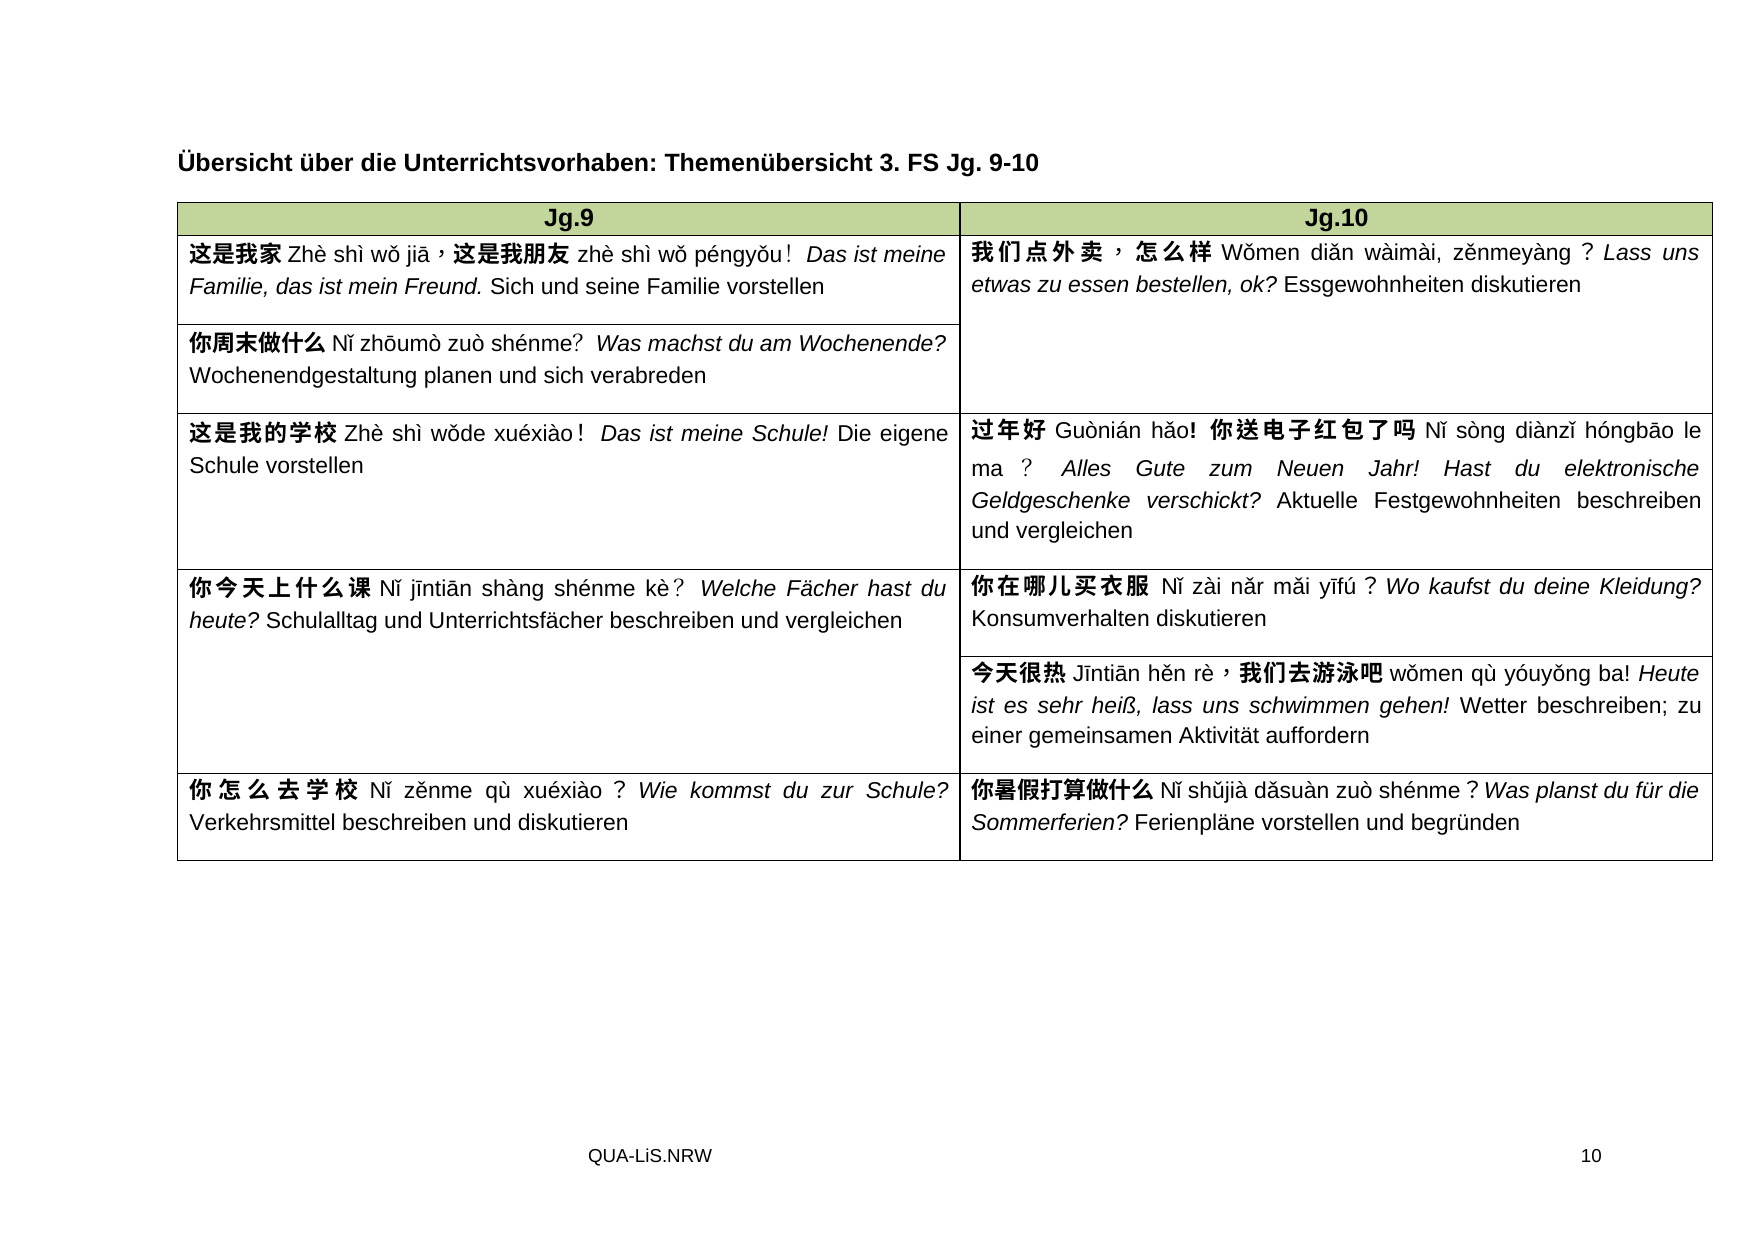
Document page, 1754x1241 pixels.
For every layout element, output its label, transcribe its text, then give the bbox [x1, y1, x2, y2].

table_cell 你在哪儿买衣服 Nǐ zài nǎr mǎi yīfú？Wo kaufst du deine Kleidung? Konsumverhalten diskutieren [961, 570, 1712, 656]
table_cell 今天很热Jīntiān hěn rè，我们去游泳吧wǒmen qù yóuyǒng ba! Heute ist es sehr heiß, lass uns schwimmen gehen! Wetter beschreiben; zu einer gemeinsamen Aktivität auffordern [961, 657, 1712, 773]
table_cell 你暑假打算做什么Nǐ shǔjià dǎsuàn zuò shénme？Was planst du für die Sommerferien? Ferienpläne vorstellen und begründen [961, 774, 1712, 860]
table_cell 你怎么去学校Nǐ zěnme qù xuéxiào？Wie kommst du zur Schule? Verkehrsmittel beschreiben und diskutieren [178, 774, 959, 860]
table_cell 过年好Guònián hǎo! 你送电子红包了吗Nǐ sòng diànzǐ hóngbāo le ma？Alles Gute zum Neuen Jahr! Hast du elektronische Geldgeschenke verschickt? Aktuelle Festgewohnheiten beschreiben und vergleichen [961, 414, 1712, 568]
table_cell 你今天上什么课Nǐ jīntiān shàng shénme kè？Welche Fächer hast du heute? Schulalltag und Unterrichtsfächer beschreiben und vergleichen [178, 570, 959, 773]
table_cell 这是我家Zhè shì wǒ jiā，这是我朋友 zhè shì wǒ péngyǒu！Das ist meine Familie, das ist mein Freund. Sich und seine Familie vorstellen [178, 236, 959, 324]
text Übersicht über die Unterrichtsvorhaben: Themenübersicht 3. FS Jg. 9-10 [177, 148, 1606, 176]
table_header Jg.10 [961, 203, 1712, 235]
table_cell 这是我的学校Zhè shì wǒde xuéxiào！Das ist meine Schule! Die eigene Schule vorstellen [178, 414, 959, 568]
table_header Jg.9 [178, 203, 959, 235]
table_cell 我们点外卖，怎么样Wǒmen diǎn wàimài, zěnmeyàng？Lass uns etwas zu essen bestellen, ok? Essgewohnheiten diskutieren [961, 236, 1712, 413]
table_cell 你周末做什么Nǐ zhōumò zuò shénme？Was machst du am Wochenende? Wochenendgestaltung planen und sich verabreden [178, 325, 959, 413]
